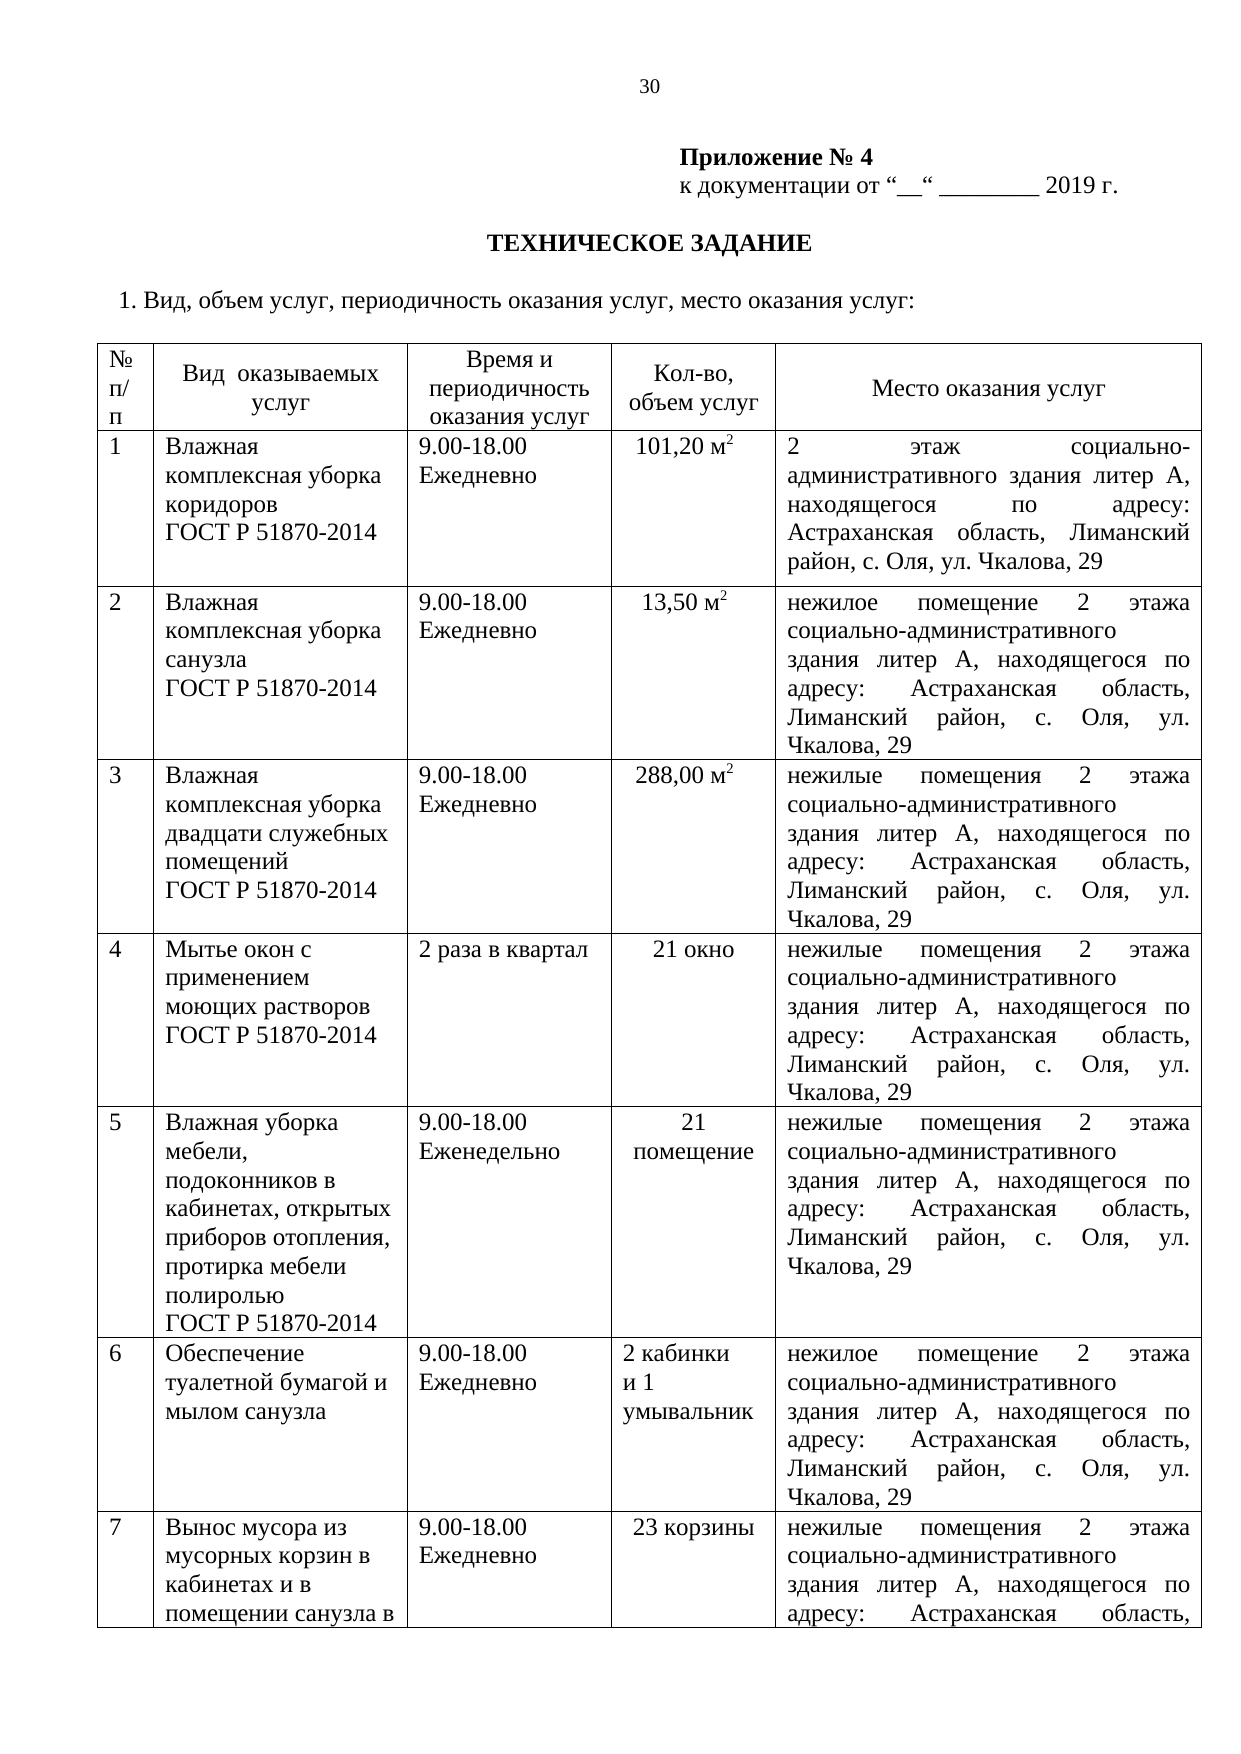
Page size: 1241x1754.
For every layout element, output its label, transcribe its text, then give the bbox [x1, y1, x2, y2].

table_cell 2 кабинки и 1 умывальник [612, 1338, 775, 1511]
table_cell 1 [98, 431, 153, 586]
text ТЕХНИЧЕСКОЕ ЗАДАНИЕ [118, 228, 1181, 257]
table_cell 2 раза в квартал [408, 934, 611, 1106]
table_cell 3 [98, 760, 153, 933]
table_cell Влажная комплексная уборка санузла ГОСТ Р 51870-2014 [154, 587, 407, 759]
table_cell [154, 1512, 407, 1627]
table_cell Влажная комплексная уборка коридоров ГОСТ Р 51870-2014 [154, 431, 407, 586]
table_cell 2 этаж социально-административного здания литер А, находящегося по адресу: Астраханская область, Лиманский район, с. Оля, ул. Чкалова, 29 [776, 431, 1201, 586]
table_cell нежилое помещение 2 этажа социально-административного здания литер А, находящегося по адресу: Астраханская область, Лиманский район, с. Оля, ул. Чкалова, 29 [776, 1338, 1201, 1511]
table_header Вид оказываемых услуг [154, 344, 407, 430]
table_cell Обеспечение туалетной бумагой и мылом санузла [154, 1338, 407, 1511]
table_cell 9.00-18.00 Ежедневно [408, 1338, 611, 1511]
table_cell 9.00-18.00 Еженедельно [408, 1107, 611, 1337]
table_cell Влажная комплексная уборка двадцати служебных помещений ГОСТ Р 51870-2014 [154, 760, 407, 933]
table_cell Мытье окон с применением моющих растворов ГОСТ Р 51870-2014 [154, 934, 407, 1106]
table_cell 7 [98, 1512, 153, 1627]
table_header № п/п [98, 344, 153, 430]
table_cell 21 помещение [612, 1107, 775, 1337]
table_cell Влажная уборка мебели, подоконников в кабинетах, открытых приборов отопления, протирка мебели полиролью ГОСТ Р 51870-2014 [154, 1107, 407, 1337]
table_cell нежилое помещение 2 этажа социально-административного здания литер А, находящегося по адресу: Астраханская область, Лиманский район, с. Оля, ул. Чкалова, 29 [776, 587, 1201, 759]
table_header Кол-во, объем услуг [612, 344, 775, 430]
table_cell 23 корзины [612, 1512, 775, 1627]
table_cell 101,20 м2 [612, 431, 775, 586]
text к документации от “__“ ________ 2019 г. [118, 170, 1181, 199]
table_cell 13,50 м2 [612, 587, 775, 759]
table_header Время и периодичность оказания услуг [408, 344, 611, 430]
table_cell 2 [98, 587, 153, 759]
text 1. Вид, объем услуг, периодичность оказания услуг, место оказания услуг: [118, 285, 1181, 314]
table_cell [408, 1512, 611, 1627]
table_cell 288,00 м2 [612, 760, 775, 933]
table_cell 5 [98, 1107, 153, 1337]
text Приложение № 4 [118, 142, 1181, 170]
table_cell 21 окно [612, 934, 775, 1106]
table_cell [776, 1512, 1201, 1627]
table_cell 6 [98, 1338, 153, 1511]
table_cell 4 [98, 934, 153, 1106]
table_cell 9.00-18.00 Ежедневно [408, 431, 611, 586]
table_cell 9.00-18.00 Ежедневно [408, 760, 611, 933]
table_header Место оказания услуг [776, 344, 1201, 430]
table_cell 9.00-18.00 Ежедневно [408, 587, 611, 759]
